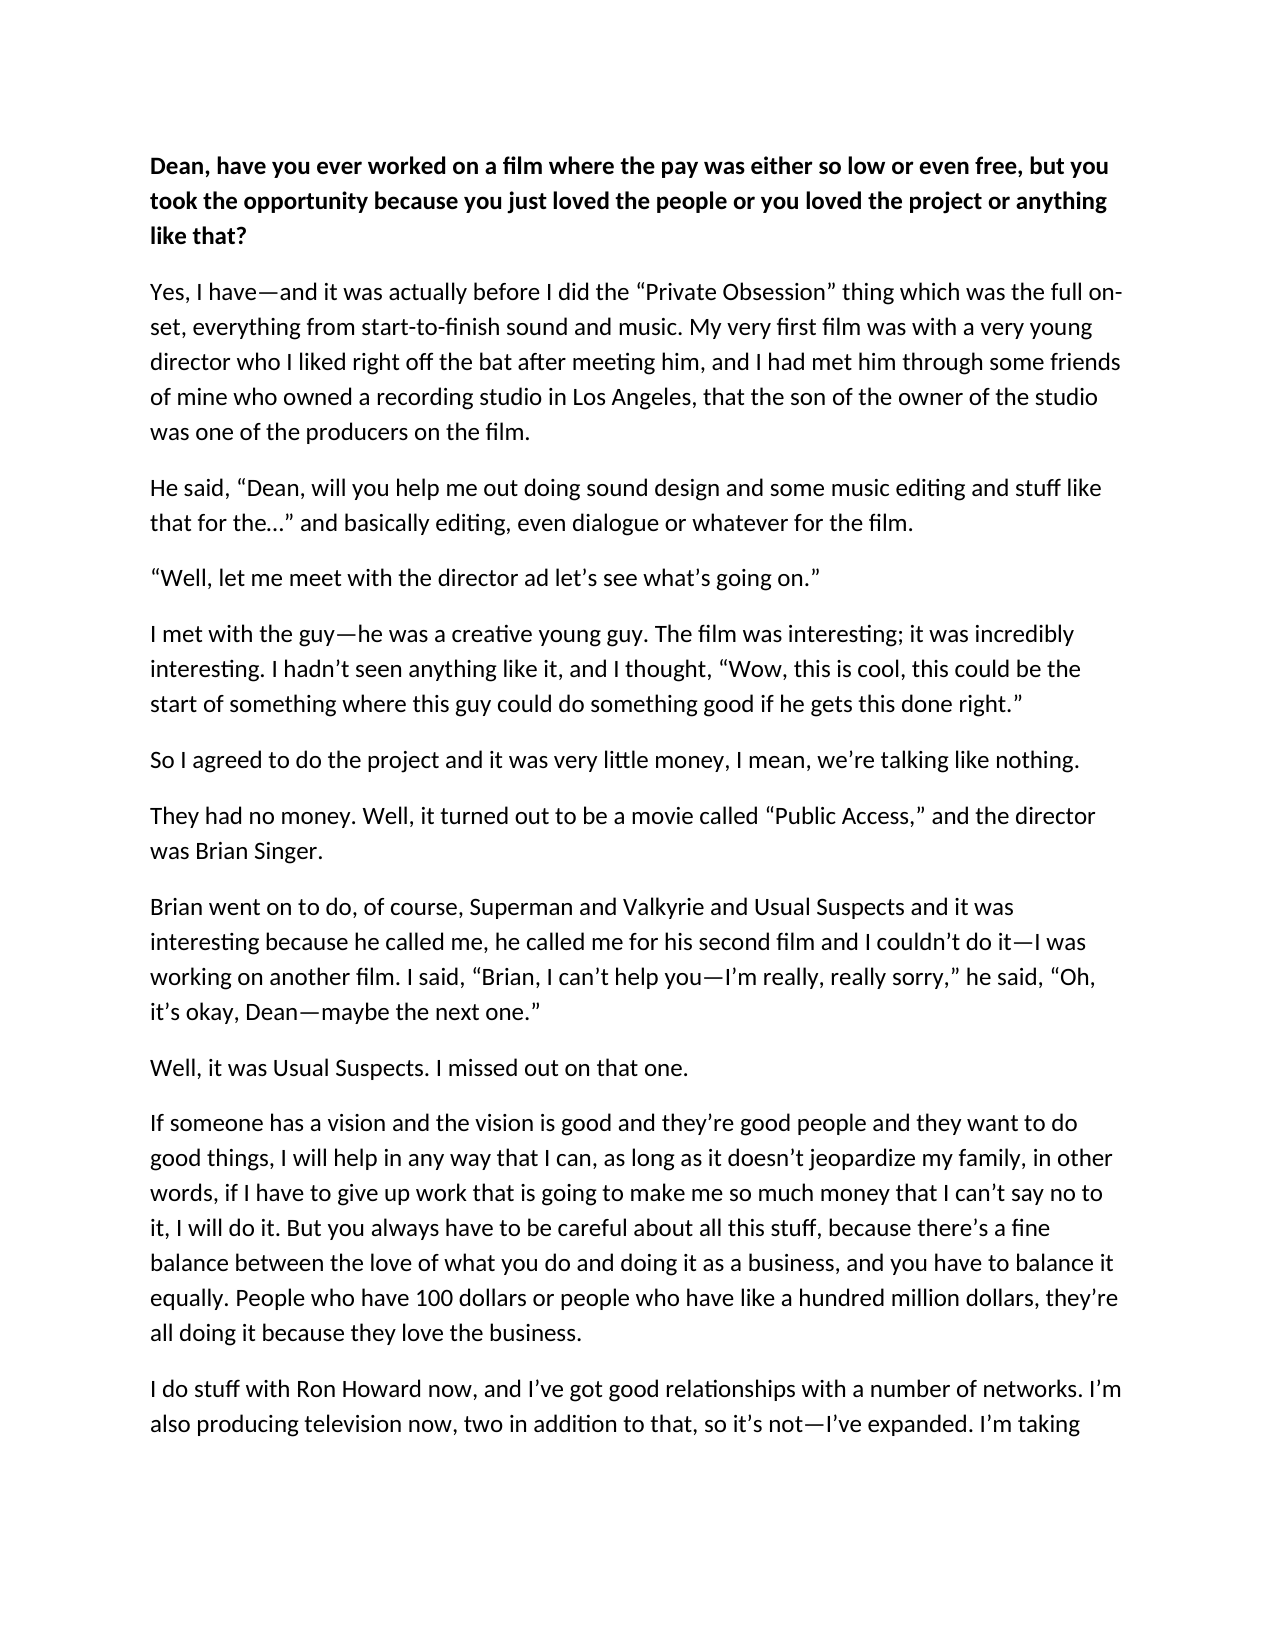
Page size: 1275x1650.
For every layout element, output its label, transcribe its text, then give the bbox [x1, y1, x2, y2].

text So I agreed to do the project and it was very little money, I mean, we’re talking like nothing. [150, 744, 1125, 775]
text I met with the guy—he was a creative young guy. The film was interesting; it was incredibly interesting. I hadn’t seen anything like it, and I thought, “Wow, this is cool, this could be the start of something where this guy could do something good if he gets this done right.” [150, 618, 1125, 719]
text He said, “Dean, will you help me out doing sound design and some music editing and stuff like that for the…” and basically editing, even dialogue or whatever for the film. [150, 472, 1125, 537]
text If someone has a vision and the vision is good and they’re good people and they want to do good things, I will help in any way that I can, as long as it doesn’t jeopardize my family, in other words, if I have to give up work that is going to make me so much money that I can’t say no to it, I will do it. But you always have to be careful about all this stuff, because there’s a fine balance between the love of what you do and doing it as a business, and you have to balance it equally. People who have 100 dollars or people who have like a hundred million dollars, they’re all doing it because they love the business. [150, 1107, 1125, 1348]
text Brian went on to do, of course, Superman and Valkyrie and Usual Suspects and it was interesting because he called me, he called me for his second film and I couldn’t do it—I was working on another film. I said, “Brian, I can’t help you—I’m really, really sorry,” he said, “Oh, it’s okay, Dean—maybe the next one.” [150, 891, 1125, 1026]
text Dean, have you ever worked on a film where the pay was either so low or even free, but you took the opportunity because you just loved the people or you loved the project or anything like that? [150, 150, 1125, 251]
text Yes, I have—and it was actually before I did the “Private Obsession” thing which was the full on-set, everything from start-to-finish sound and music. My very first film was with a very young director who I liked right off the bat after meeting him, and I had met him through some friends of mine who owned a recording studio in Los Angeles, that the son of the owner of the studio was one of the producers on the film. [150, 276, 1125, 446]
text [150, 1373, 1125, 1439]
text Well, it was Usual Suspects. I missed out on that one. [150, 1052, 1125, 1082]
text They had no money. Well, it turned out to be a movie called “Public Access,” and the director was Brian Singer. [150, 800, 1125, 866]
text “Well, let me meet with the director ad let’s see what’s going on.” [150, 562, 1125, 593]
